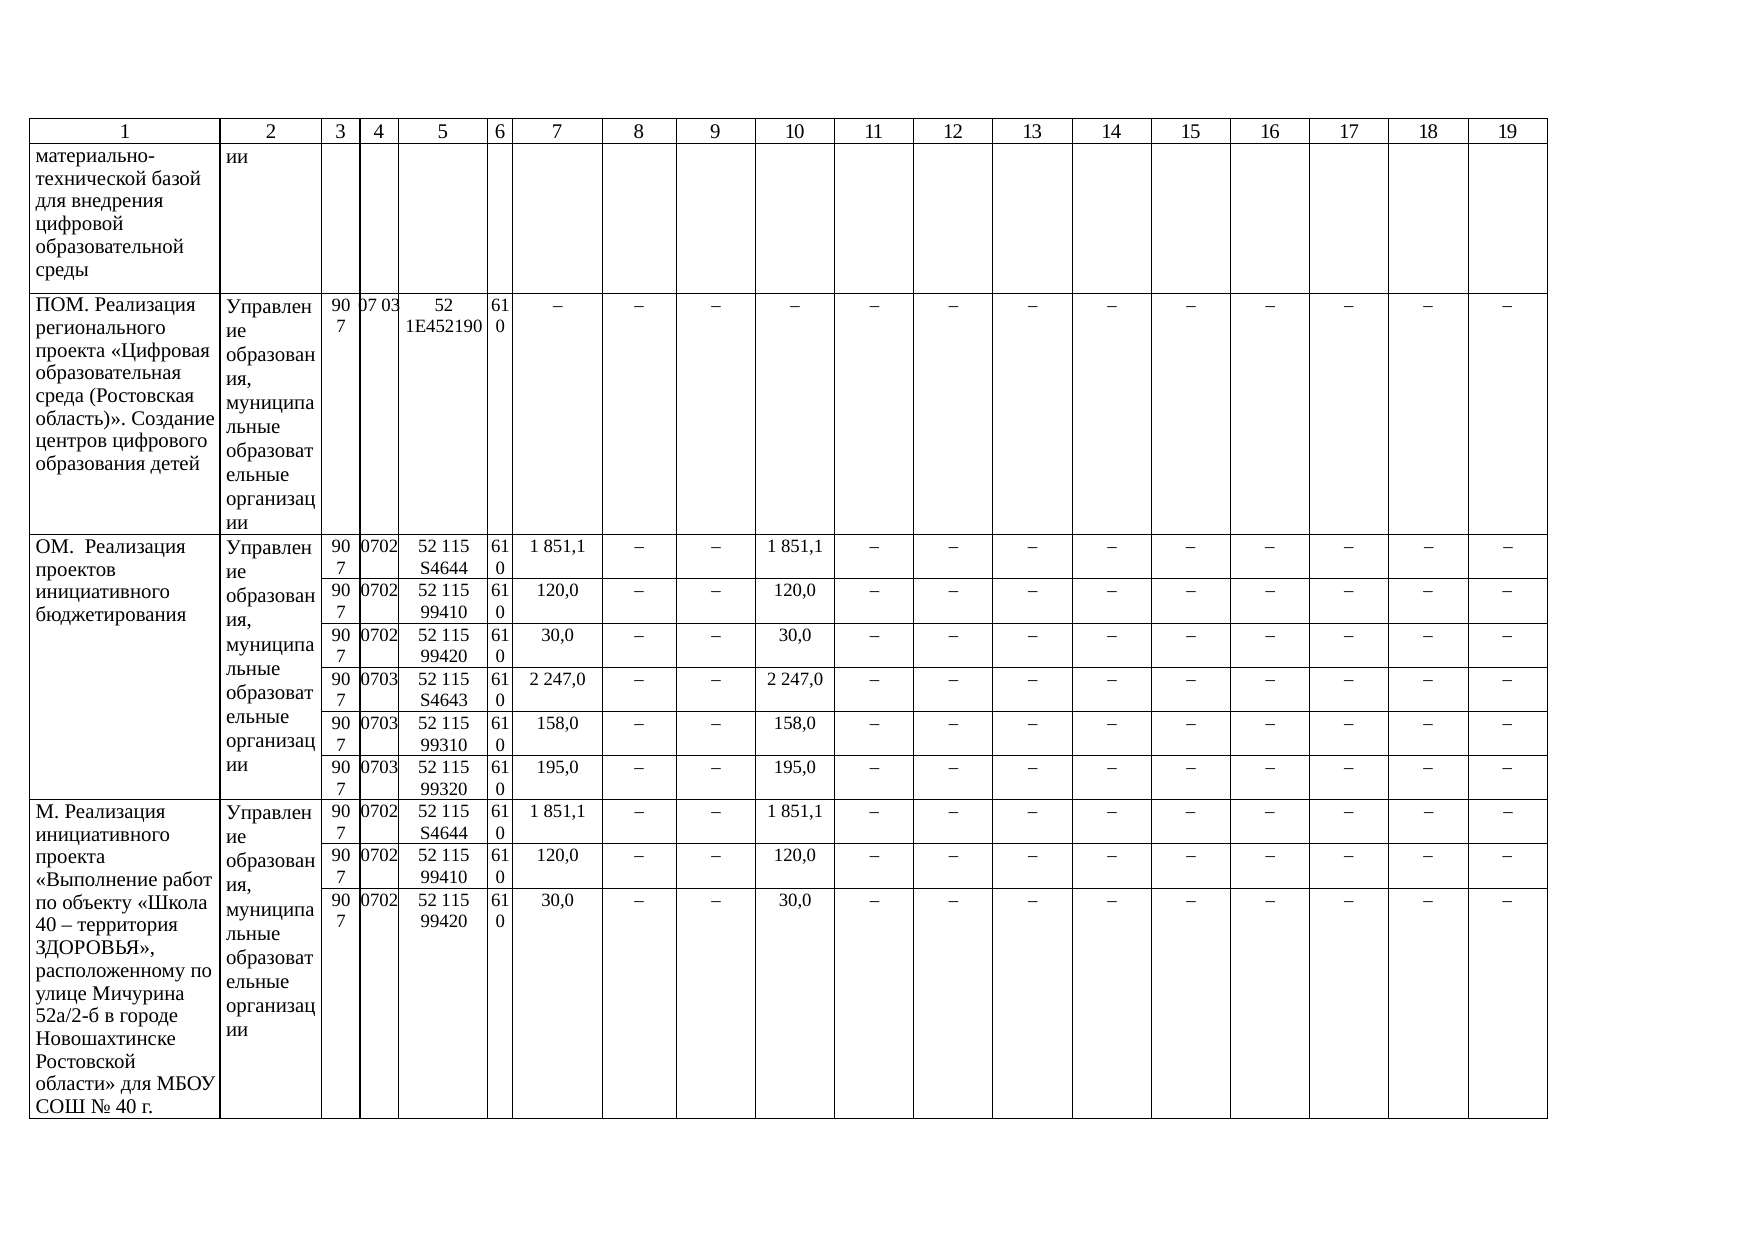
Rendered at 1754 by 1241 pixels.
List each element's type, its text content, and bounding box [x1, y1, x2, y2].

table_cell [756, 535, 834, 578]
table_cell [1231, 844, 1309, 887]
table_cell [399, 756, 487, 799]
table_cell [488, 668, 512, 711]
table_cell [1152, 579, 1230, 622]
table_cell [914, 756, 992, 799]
table_header 6 [488, 119, 512, 143]
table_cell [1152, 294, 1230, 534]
table_header 19 [1469, 119, 1547, 143]
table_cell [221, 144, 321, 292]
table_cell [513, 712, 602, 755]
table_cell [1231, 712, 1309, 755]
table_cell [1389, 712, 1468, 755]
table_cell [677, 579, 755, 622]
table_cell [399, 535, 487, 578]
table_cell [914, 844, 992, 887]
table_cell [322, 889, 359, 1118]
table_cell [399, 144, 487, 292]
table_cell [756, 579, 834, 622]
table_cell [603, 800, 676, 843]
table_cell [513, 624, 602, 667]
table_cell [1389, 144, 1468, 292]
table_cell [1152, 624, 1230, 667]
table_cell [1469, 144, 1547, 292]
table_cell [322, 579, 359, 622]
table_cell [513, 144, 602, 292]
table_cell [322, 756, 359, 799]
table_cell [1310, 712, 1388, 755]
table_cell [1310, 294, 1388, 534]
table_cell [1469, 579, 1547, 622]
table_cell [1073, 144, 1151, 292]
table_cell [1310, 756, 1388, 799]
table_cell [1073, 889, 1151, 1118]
table_header 15 [1152, 119, 1230, 143]
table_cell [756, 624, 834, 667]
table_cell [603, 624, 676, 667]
table_header 7 [513, 119, 602, 143]
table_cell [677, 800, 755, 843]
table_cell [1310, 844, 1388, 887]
table_header 13 [993, 119, 1072, 143]
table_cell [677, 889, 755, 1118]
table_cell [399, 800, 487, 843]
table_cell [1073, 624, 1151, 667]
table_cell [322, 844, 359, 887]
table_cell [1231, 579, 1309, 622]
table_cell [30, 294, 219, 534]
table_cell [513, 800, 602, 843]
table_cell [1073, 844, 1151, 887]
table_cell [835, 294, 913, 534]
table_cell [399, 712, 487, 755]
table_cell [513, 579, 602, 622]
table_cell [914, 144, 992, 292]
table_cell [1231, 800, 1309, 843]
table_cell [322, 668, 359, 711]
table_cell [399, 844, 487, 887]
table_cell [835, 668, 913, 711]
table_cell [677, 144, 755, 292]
table_header 11 [835, 119, 913, 143]
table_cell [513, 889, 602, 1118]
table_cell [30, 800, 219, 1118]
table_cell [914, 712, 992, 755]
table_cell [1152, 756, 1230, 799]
table_header 16 [1231, 119, 1309, 143]
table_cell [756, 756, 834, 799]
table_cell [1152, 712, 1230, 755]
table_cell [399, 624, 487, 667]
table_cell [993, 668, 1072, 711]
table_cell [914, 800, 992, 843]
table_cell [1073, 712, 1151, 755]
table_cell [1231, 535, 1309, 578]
table_header 10 [756, 119, 834, 143]
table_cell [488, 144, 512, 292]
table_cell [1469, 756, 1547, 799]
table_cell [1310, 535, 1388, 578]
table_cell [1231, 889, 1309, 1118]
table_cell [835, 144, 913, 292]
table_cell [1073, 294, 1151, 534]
table_header 2 [221, 119, 321, 143]
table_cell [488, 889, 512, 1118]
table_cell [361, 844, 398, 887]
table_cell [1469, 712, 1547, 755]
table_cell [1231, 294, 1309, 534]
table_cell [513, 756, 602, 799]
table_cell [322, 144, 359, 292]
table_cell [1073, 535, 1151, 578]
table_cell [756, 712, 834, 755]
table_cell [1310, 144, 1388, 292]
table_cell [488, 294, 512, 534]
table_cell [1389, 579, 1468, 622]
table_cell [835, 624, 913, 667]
table_header 12 [914, 119, 992, 143]
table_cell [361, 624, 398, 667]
table_header 18 [1389, 119, 1468, 143]
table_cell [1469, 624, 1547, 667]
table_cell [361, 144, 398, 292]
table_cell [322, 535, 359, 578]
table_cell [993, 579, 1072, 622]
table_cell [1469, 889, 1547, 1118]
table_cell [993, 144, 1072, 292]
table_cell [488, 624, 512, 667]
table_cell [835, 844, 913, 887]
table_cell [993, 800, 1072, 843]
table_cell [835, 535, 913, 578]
table_header 1 [30, 119, 219, 143]
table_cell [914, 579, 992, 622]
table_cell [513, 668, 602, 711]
table_header 17 [1310, 119, 1388, 143]
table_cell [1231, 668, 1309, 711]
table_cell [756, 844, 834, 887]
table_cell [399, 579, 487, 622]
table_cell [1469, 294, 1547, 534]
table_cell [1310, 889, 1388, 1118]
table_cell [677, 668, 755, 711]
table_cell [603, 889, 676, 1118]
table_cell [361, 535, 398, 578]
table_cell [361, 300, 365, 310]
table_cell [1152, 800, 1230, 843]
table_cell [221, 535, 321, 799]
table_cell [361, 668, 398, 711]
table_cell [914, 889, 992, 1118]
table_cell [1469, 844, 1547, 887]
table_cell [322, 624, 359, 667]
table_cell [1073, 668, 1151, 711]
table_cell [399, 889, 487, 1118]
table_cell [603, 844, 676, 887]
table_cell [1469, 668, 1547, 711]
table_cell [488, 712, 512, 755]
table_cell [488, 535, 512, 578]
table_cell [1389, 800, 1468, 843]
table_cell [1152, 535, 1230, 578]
table_header 9 [677, 119, 755, 143]
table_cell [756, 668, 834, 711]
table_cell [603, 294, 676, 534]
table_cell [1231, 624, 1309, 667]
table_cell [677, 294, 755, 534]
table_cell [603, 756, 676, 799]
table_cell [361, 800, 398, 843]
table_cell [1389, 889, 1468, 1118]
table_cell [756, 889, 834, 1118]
table_header 8 [603, 119, 676, 143]
table_header 5 [399, 119, 487, 143]
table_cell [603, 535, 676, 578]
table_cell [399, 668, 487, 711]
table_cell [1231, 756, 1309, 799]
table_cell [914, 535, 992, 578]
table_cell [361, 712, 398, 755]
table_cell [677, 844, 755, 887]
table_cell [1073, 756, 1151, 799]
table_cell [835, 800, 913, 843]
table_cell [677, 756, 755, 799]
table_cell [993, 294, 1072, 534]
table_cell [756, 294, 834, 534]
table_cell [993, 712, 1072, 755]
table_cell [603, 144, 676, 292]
table_header 4 [361, 119, 398, 143]
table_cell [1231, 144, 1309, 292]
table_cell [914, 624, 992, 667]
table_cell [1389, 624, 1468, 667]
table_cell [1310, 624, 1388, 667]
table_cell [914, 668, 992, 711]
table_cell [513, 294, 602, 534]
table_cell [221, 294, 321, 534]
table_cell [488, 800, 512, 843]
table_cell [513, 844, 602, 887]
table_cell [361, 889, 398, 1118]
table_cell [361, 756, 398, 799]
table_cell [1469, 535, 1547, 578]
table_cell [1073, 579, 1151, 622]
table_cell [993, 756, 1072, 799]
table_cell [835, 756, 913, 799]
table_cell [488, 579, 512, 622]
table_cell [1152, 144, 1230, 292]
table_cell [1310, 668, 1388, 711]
table_header 3 [322, 119, 359, 143]
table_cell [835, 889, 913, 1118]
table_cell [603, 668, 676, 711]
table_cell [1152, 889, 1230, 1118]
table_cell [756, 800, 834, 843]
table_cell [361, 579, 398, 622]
table_header 14 [1073, 119, 1151, 143]
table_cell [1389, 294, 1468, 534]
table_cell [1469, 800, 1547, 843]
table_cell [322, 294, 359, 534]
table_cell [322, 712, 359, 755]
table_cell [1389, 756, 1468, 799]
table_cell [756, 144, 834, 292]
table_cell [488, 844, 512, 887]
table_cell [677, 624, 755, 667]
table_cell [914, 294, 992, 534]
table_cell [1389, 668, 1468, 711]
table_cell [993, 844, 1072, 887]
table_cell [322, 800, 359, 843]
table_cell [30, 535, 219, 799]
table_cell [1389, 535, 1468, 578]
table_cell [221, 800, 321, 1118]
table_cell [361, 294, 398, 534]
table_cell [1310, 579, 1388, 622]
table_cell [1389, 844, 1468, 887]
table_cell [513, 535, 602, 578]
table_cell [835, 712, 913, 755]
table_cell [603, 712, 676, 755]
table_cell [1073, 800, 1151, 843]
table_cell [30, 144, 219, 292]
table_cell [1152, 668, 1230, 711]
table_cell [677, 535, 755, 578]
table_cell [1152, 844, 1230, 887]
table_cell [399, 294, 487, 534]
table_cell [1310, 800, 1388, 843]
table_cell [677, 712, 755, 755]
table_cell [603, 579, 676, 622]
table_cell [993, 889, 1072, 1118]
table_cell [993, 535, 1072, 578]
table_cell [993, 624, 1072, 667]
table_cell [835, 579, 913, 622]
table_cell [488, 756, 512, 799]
